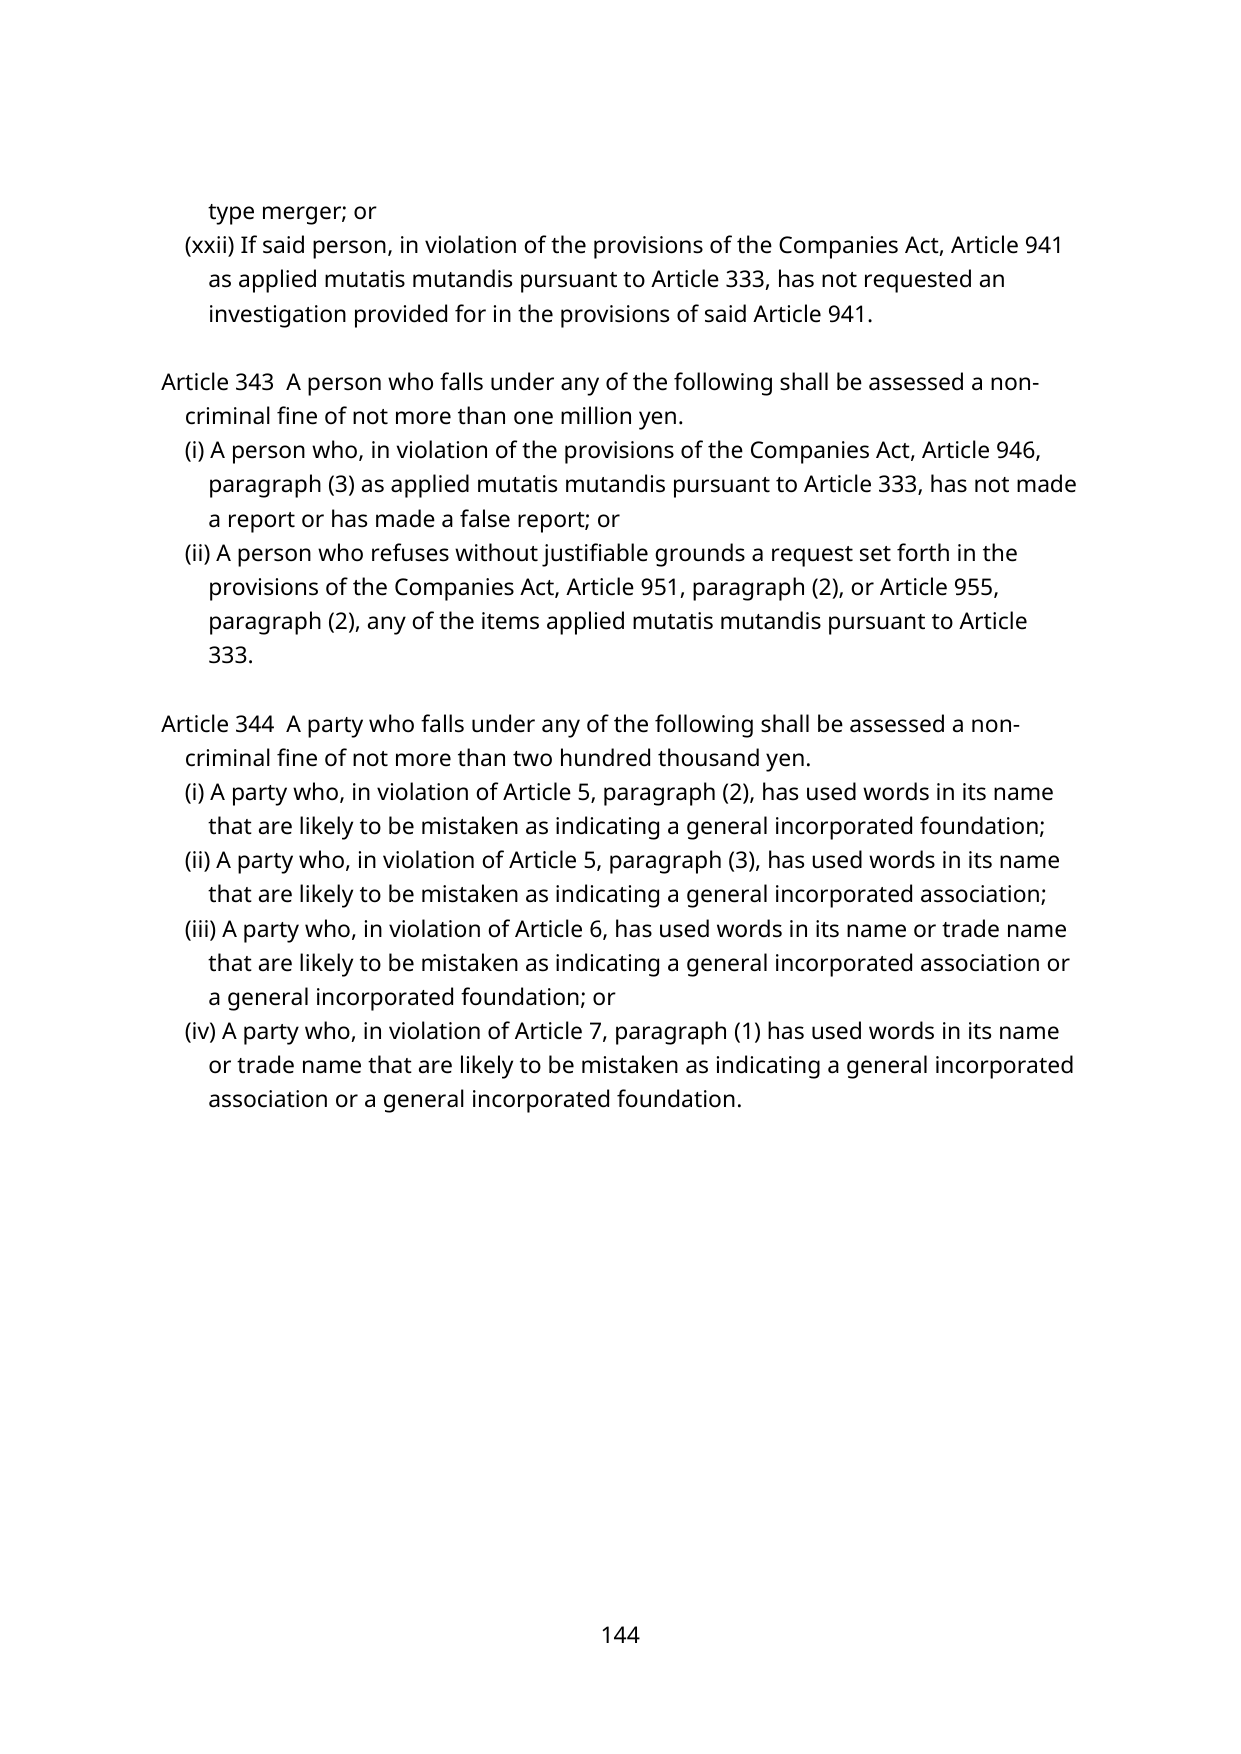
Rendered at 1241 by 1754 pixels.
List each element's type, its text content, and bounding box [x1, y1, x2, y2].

text (i) A person who, in violation of the provisions of the Companies Act, Article 946, paragraph (3) as applied mutatis mutandis pursuant to Article 333, has not made a report or has made a false report; or [184, 433, 1079, 535]
text Article 344 A party who falls under any of the following shall be assessed a non-criminal fine of not more than two hundred thousand yen. [161, 706, 1079, 774]
text (ii) A party who, in violation of Article 5, paragraph (3), has used words in its name that are likely to be mistaken as indicating a general incorporated association; [184, 843, 1079, 911]
text (iv) A party who, in violation of Article 7, paragraph (1) has used words in its name or trade name that are likely to be mistaken as indicating a general incorporated association or a general incorporated foundation. [184, 1014, 1079, 1116]
text (iii) A party who, in violation of Article 6, has used words in its name or trade name that are likely to be mistaken as indicating a general incorporated association or a general incorporated foundation; or [184, 911, 1079, 1014]
text Article 343 A person who falls under any of the following shall be assessed a non-criminal fine of not more than one million yen. [161, 364, 1079, 433]
text (xxii) If said person, in violation of the provisions of the Companies Act, Article 941 as applied mutatis mutandis pursuant to Article 333, has not requested an investigation provided for in the provisions of said Article 941. [184, 228, 1079, 330]
text (i) A party who, in violation of Article 5, paragraph (2), has used words in its name that are likely to be mistaken as indicating a general incorporated foundation; [184, 774, 1079, 843]
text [184, 194, 1079, 228]
text (ii) A person who refuses without justifiable grounds a request set forth in the provisions of the Companies Act, Article 951, paragraph (2), or Article 955, paragraph (2), any of the items applied mutatis mutandis pursuant to Article 333. [184, 535, 1079, 672]
